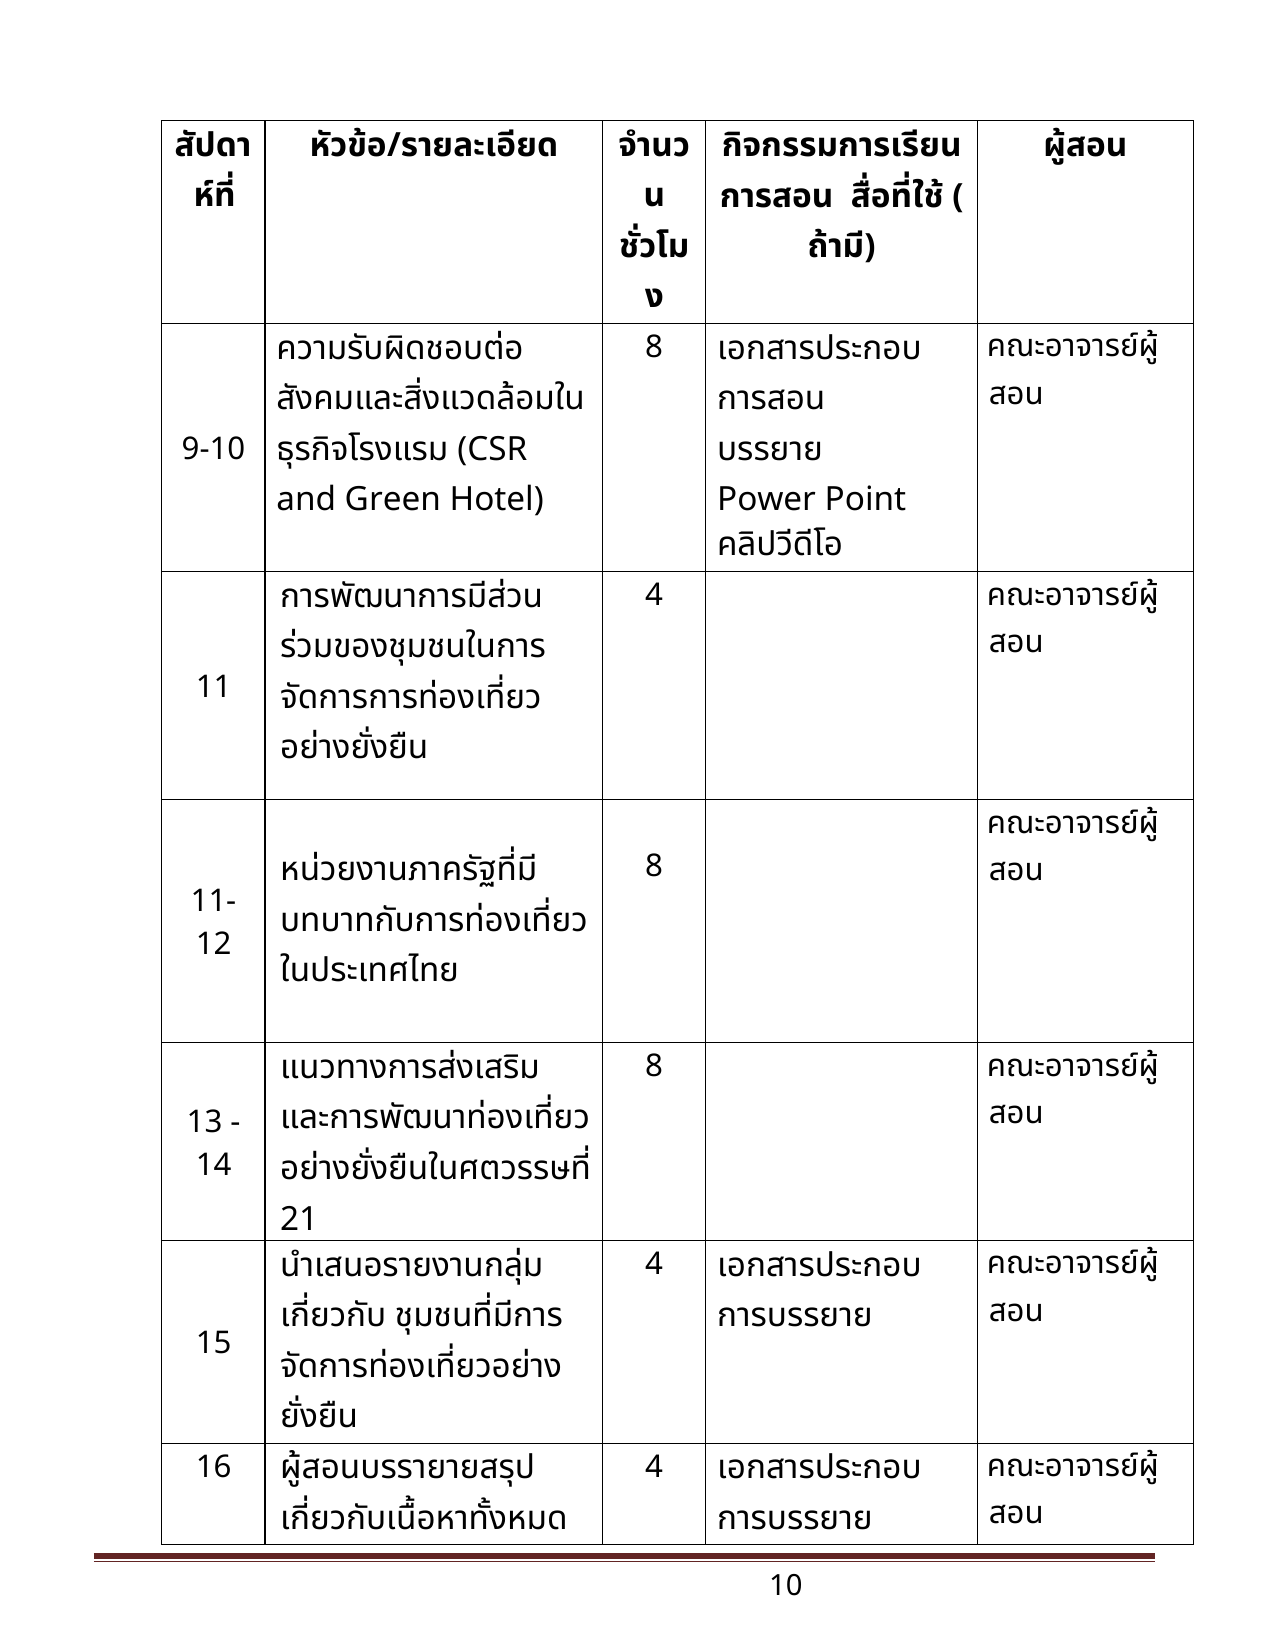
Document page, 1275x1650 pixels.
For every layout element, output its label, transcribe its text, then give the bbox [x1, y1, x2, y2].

table_cell นำเสนอรายงานกลุ่ม เกี่ยวกับ ชุมชนที่มีการจัดการท่องเที่ยวอย่างยั่งยืน [266, 1241, 602, 1442]
table_cell แนวทางการส่งเสริม และการพัฒนาท่องเที่ยวอย่างยั่งยืนในศตวรรษที่ 21 [266, 1043, 602, 1240]
table_cell หน่วยงานภาครัฐที่มีบทบาทกับการท่องเที่ยวในประเทศไทย [266, 800, 602, 1042]
table_header ผู้สอน [978, 121, 1193, 323]
table_cell 16 [162, 1444, 264, 1544]
table_header สัปดาห์ที่ [162, 121, 264, 323]
table_cell 8 [603, 800, 705, 1042]
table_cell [266, 1444, 602, 1544]
table_cell คณะอาจารย์ผู้สอน [978, 800, 1193, 1042]
table_cell เอกสารประกอบการบรรยาย [706, 1444, 977, 1544]
table_header หัวข้อ/รายละเอียด [266, 121, 602, 323]
table_cell คณะอาจารย์ผู้สอน [978, 572, 1193, 799]
table_cell [706, 800, 977, 1042]
table_cell 11-12 [162, 800, 264, 1042]
table_cell 9-10 [162, 324, 264, 571]
table_cell คณะอาจารย์ผู้สอน [978, 1043, 1193, 1240]
table_cell [706, 572, 977, 799]
table_cell ความรับผิดชอบต่อสังคมและสิ่งแวดล้อมในธุรกิจโรงแรม (CSR and Green Hotel) [266, 324, 602, 571]
table_cell 13 -14 [162, 1043, 264, 1240]
table_cell 8 [603, 324, 705, 571]
table_cell 4 [603, 572, 705, 799]
table_cell คณะอาจารย์ผู้สอน [978, 1241, 1193, 1442]
table_header กิจกรรมการเรียน การสอน สื่อที่ใช้ (ถ้ามี) [706, 121, 977, 323]
table_cell [706, 1043, 977, 1240]
table_cell 8 [603, 1043, 705, 1240]
table_cell คณะอาจารย์ผู้สอน [978, 324, 1193, 571]
table_cell 4 [603, 1444, 705, 1544]
table_cell 15 [162, 1241, 264, 1442]
table_header จำนวนชั่วโมง [603, 121, 705, 323]
table_cell เอกสารประกอบการบรรยาย [706, 1241, 977, 1442]
table_cell การพัฒนาการมีส่วนร่วมของชุมชนในการจัดการการท่องเที่ยวอย่างยั่งยืน [266, 572, 602, 799]
table_cell คณะอาจารย์ผู้สอน [978, 1444, 1193, 1544]
table_cell 4 [603, 1241, 705, 1442]
table_cell เอกสารประกอบการสอน บรรยาย Power Point คลิปวีดีโอ [706, 324, 977, 571]
table_cell 11 [162, 572, 264, 799]
